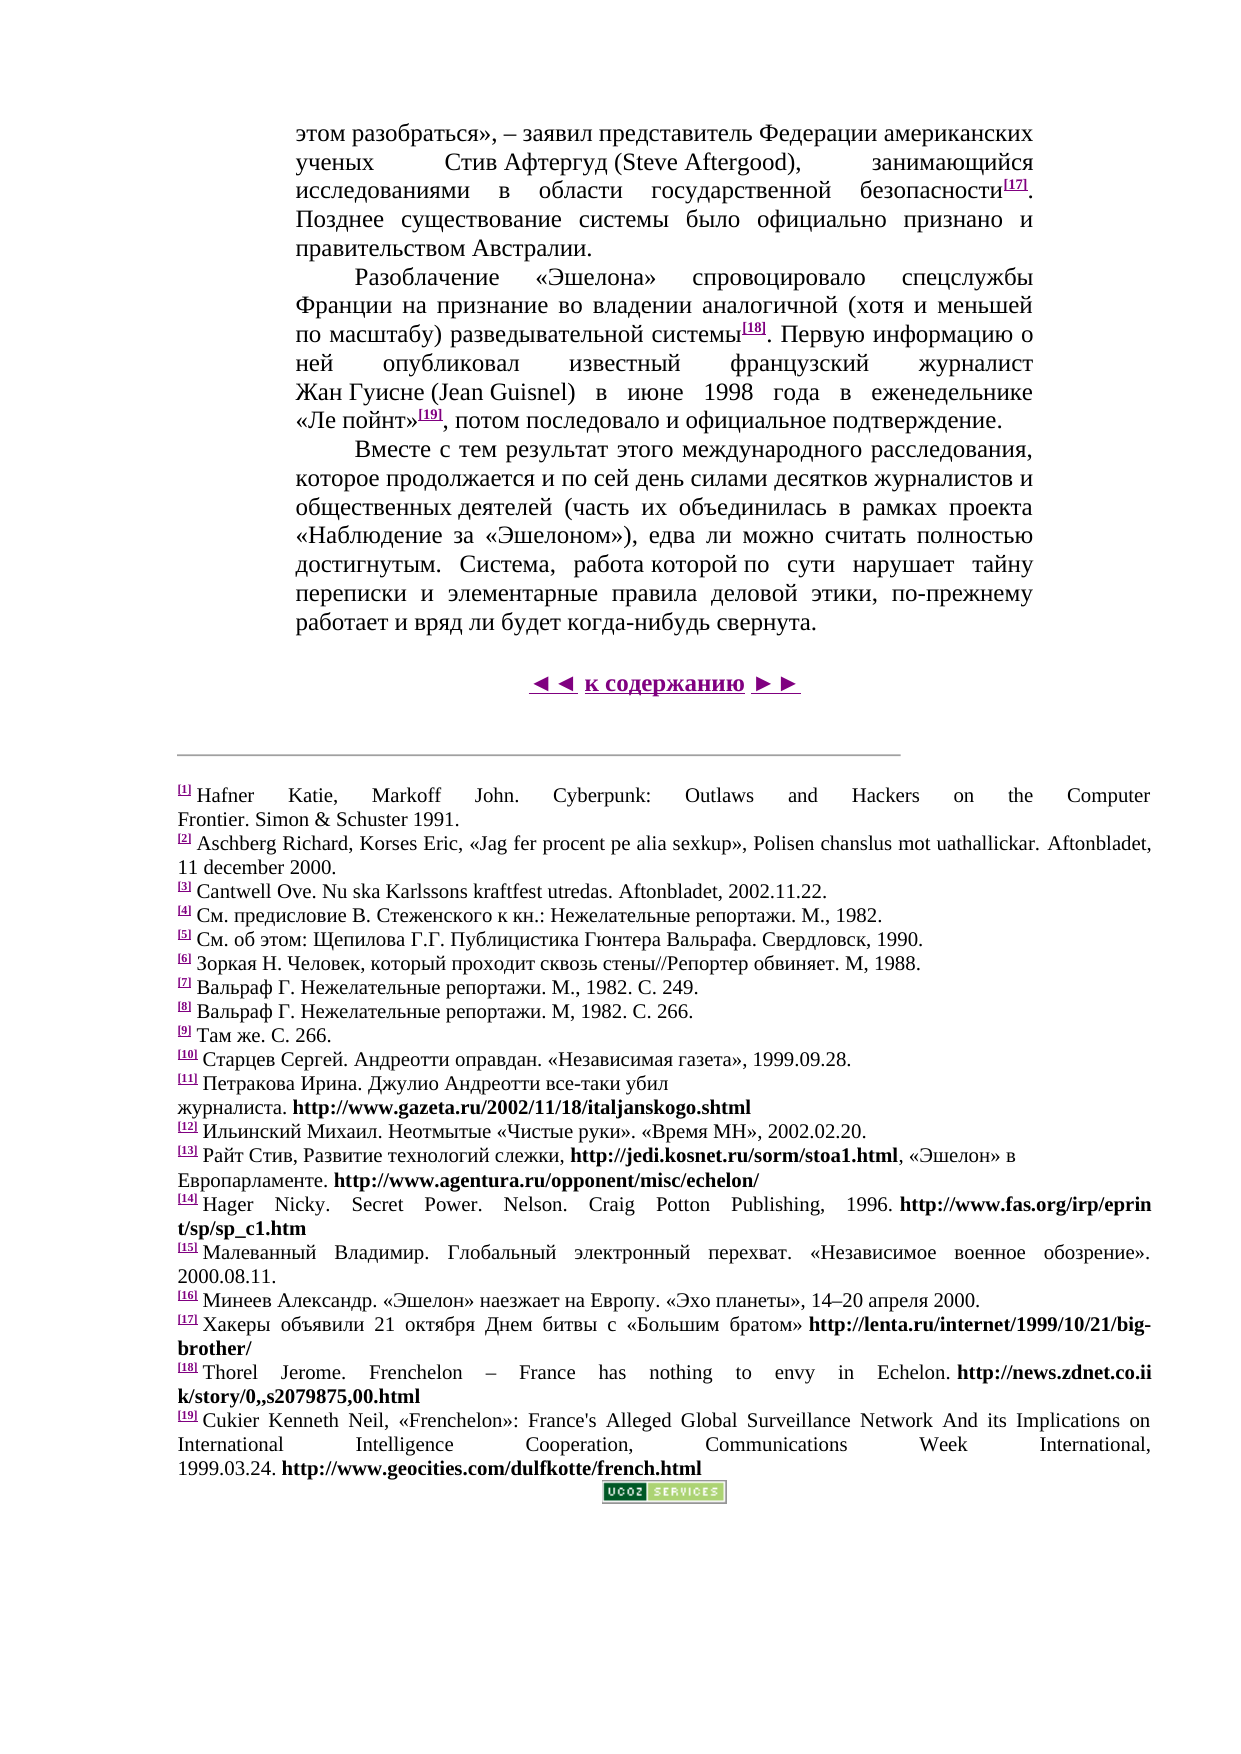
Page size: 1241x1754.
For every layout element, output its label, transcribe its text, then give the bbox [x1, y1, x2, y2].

text [17] Хакеры объявили 21 октября Днем битвы с «Большим братом» http://lenta.ru/internet/1999/10/21/big-brother/ [177, 1312, 1152, 1360]
text Вместе с тем результат этого международного расследования, которое продолжается и по сей день силами десятков журналистов и общественных деятелей (часть их объединилась в рамках проекта «Наблюдение за «Эшелоном»), едва ли можно считать полностью достигнутым. Система, работа которой по сути нарушает тайну переписки и элементарные правила деловой этики, по-прежнему работает и вряд ли будет когда-нибудь свернута. [295, 434, 1033, 636]
text [18] Thorel Jerome. Frenchelon – France has nothing to envy in Echelon. http://news.zdnet.co.ii k/story/0,,s2079875,00.html [177, 1360, 1152, 1408]
text [1] Hafner Katie, Markoff John. Cyberpunk: Outlaws and Hackers on the Computer Frontier. Simon & Schuster 1991. [177, 782, 1152, 831]
text [4] См. предисловие В. Стеженского к кн.: Нежелательные репортажи. М., 1982. [177, 903, 1152, 927]
text [9] Там же. С. 266. [177, 1023, 1152, 1047]
text [10] Старцев Сергей. Андреотти оправдан. «Независимая газета», 1999.09.28. [177, 1047, 1152, 1071]
text [19] Cukier Kenneth Neil, «Frenchelon»: France's Alleged Global Surveillance Network And its Implications on International Intelligence Cooperation, Communications Week International, 1999.03.24. http://www.geocities.com/dulfkotte/french.html [177, 1408, 1152, 1480]
text ◄◄ к содержанию ►► [296, 664, 1033, 698]
text Разоблачение «Эшелона» спровоцировало спецслужбы Франции на признание во владении аналогичной (хотя и меньшей по масштабу) разведывательной системы[18]. Первую информацию о ней опубликовал известный французский журналист Жан Гуисне (Jean Guisnel) в июне 1998 года в еженедельнике «Ле пойнт»[19], потом последовало и официальное подтверждение. [295, 262, 1033, 434]
text [6] Зоркая Н. Человек, который проходит сквозь стены//Репортер обвиняет. М, 1988. [177, 951, 1152, 975]
text [7] Вальраф Г. Нежелательные репортажи. М., 1982. С. 249. [177, 975, 1152, 999]
text [12] Ильинский Михаил. Неотмытые «Чистые руки». «Время МН», 2002.02.20. [177, 1119, 1152, 1143]
text [16] Минеев Александр. «Эшелон» наезжает на Европу. «Эхо планеты», 14–20 апреля 2000. [177, 1288, 1152, 1312]
text [2] Aschberg Richard, Korses Eric, «Jag fer procent pe alia sexkup», Polisen chanslus mot uathallickar. Aftonbladet, 11 december 2000. [177, 831, 1152, 879]
text [8] Вальраф Г. Нежелательные репортажи. М, 1982. С. 266. [177, 999, 1152, 1023]
text [13] Райт Стив, Развитие технологий слежки, http://jedi.kosnet.ru/sorm/stoa1.html, «Эшелон» в Европарламенте. http://www.agentura.ru/opponent/misc/echelon/ [177, 1143, 1152, 1192]
text [11] Петракова Ирина. Джулио Андреотти все-таки убил журналиста. http://www.gazeta.ru/2002/11/18/italjanskogo.shtml [177, 1071, 1152, 1119]
text [15] Малеванный Владимир. Глобальный электронный перехват. «Независимое военное обозрение». 2000.08.11. [177, 1240, 1152, 1288]
text [14] Hager Nicky. Secret Power. Nelson. Craig Potton Publishing, 1996. http://www.fas.org/irp/eprin t/sp/sp_c1.htm [177, 1192, 1152, 1240]
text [295, 118, 1033, 262]
text [3] Cantwell Ove. Nu ska Karlssons kraftfest utredas. Aftonbladet, 2002.11.22. [177, 879, 1152, 903]
text [5] См. об этом: Щепилова Г.Г. Публицистика Гюнтера Вальрафа. Свердловск, 1990. [177, 927, 1152, 951]
picture [602, 1480, 727, 1504]
